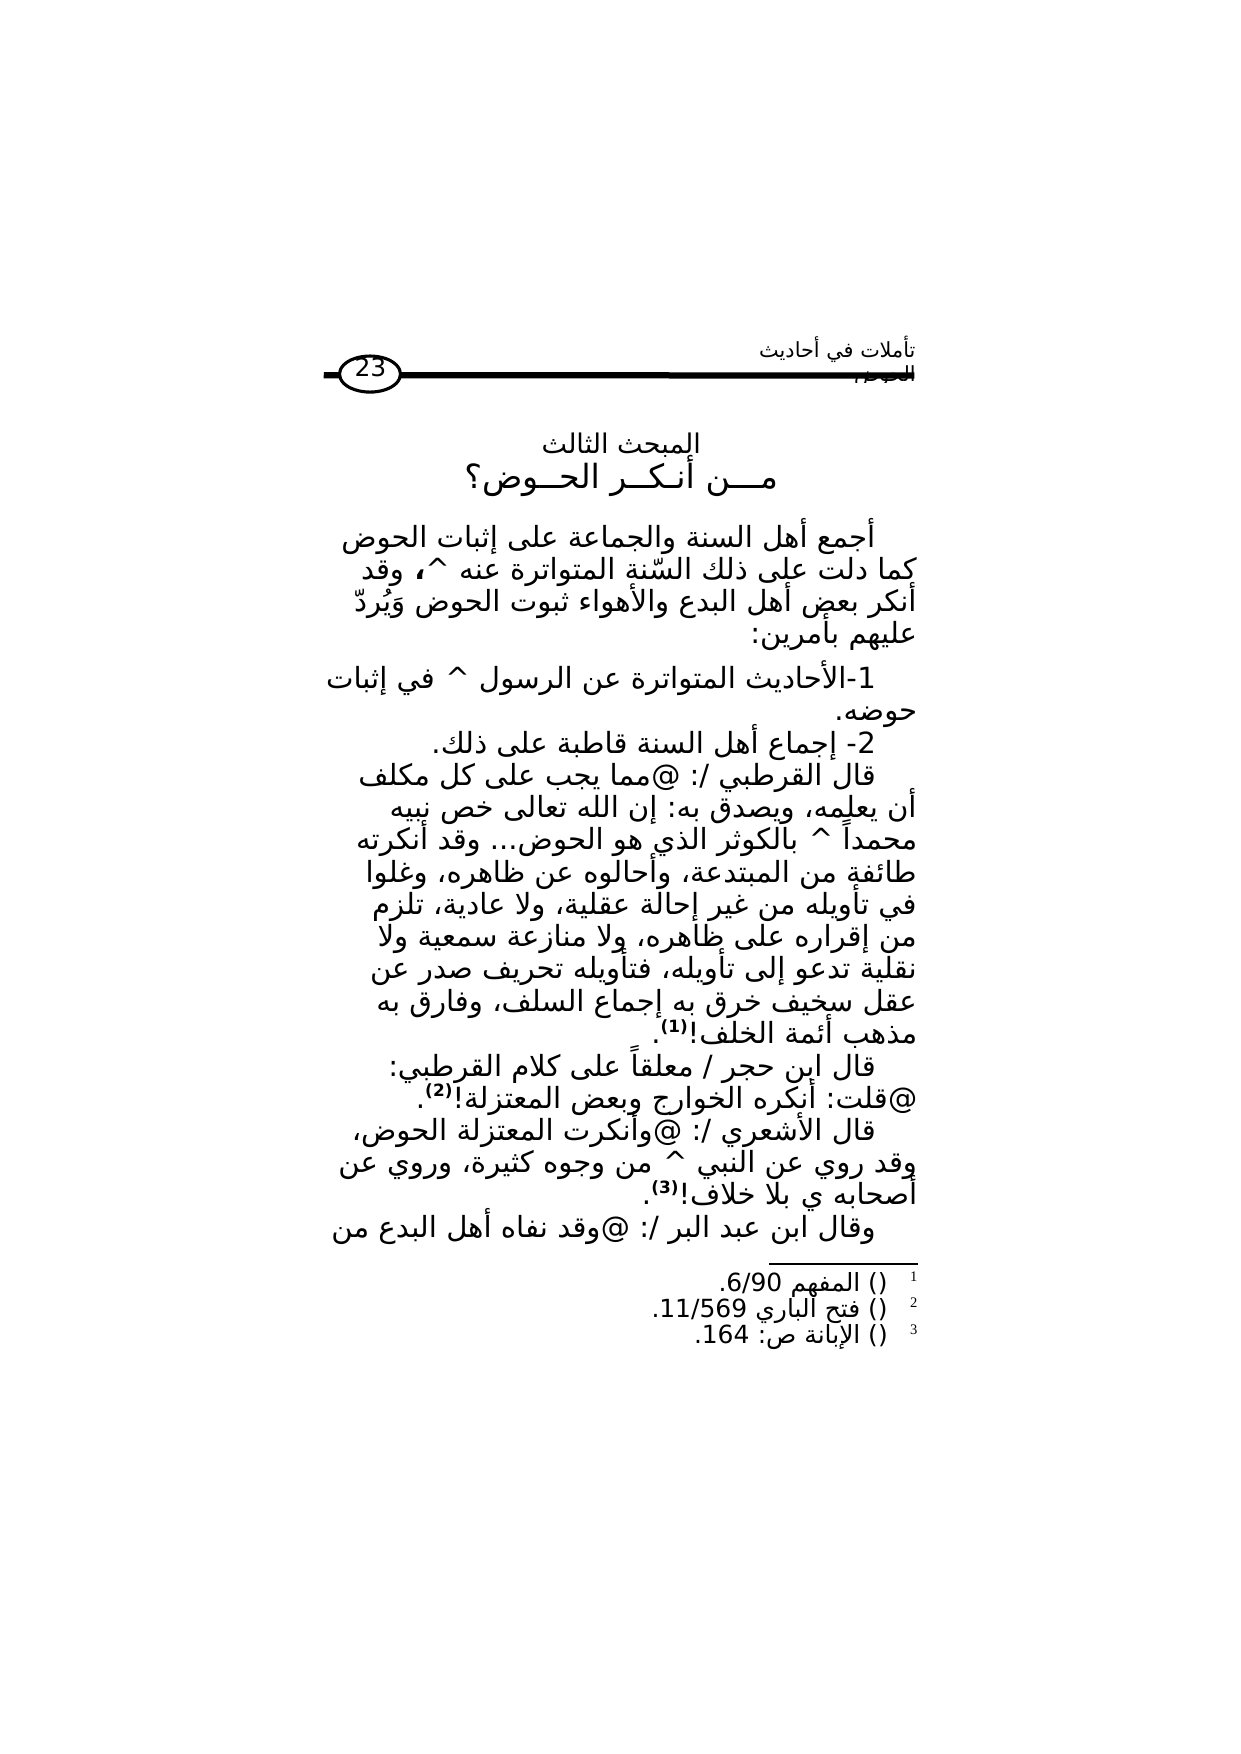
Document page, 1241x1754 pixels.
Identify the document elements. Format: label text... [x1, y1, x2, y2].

text المبحث الثالث مـــن أنـكــر الحــوض؟ [325, 430, 917, 497]
text قال القرطبي /: @مما يجب على كل مكلف أن يعلمه، ويصدق به: إن الله تعالى خص نبيه محمداً ^ بالكوثر الذي هو الحوض... وقد أنكرته طائفة من المبتدعة، وأحالوه عن ظاهره، وغلوا في تأويله من غير إحالة عقلية، ولا عادية، تلزم من إقراره على ظاهره، ولا منازعة سمعية ولا نقلية تدعو إلى تأويله، فتأويله تحريف صدر عن عقل سخيف خرق به إجماع السلف، وفارق به مذهب أئمة الخلف!(). [325, 760, 917, 1050]
text أجمع أهل السنة والجماعة على إثبات الحوض كما دلت على ذلك السّنة المتواترة عنه ^، وقد أنكر بعض أهل البدع والأهواء ثبوت الحوض وَيُردّ عليهم بأمرين: [325, 522, 917, 651]
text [325, 1212, 917, 1244]
text 1-الأحاديث المتواترة عن الرسول ^ في إثبات حوضه. [325, 663, 917, 728]
text 2- إجماع أهل السنة قاطبة على ذلك. [325, 728, 917, 760]
text قال ابن حجر / معلقاً على كلام القرطبي: @قلت: أنكره الخوارج وبعض المعتزلة!(). [325, 1050, 917, 1115]
text قال الأشعري /: @وأنكرت المعتزلة الحوض، وقد روي عن النبي ^ من وجوه كثيرة، وروي عن أصحابه ي بلا خلاف!(). [325, 1115, 917, 1212]
